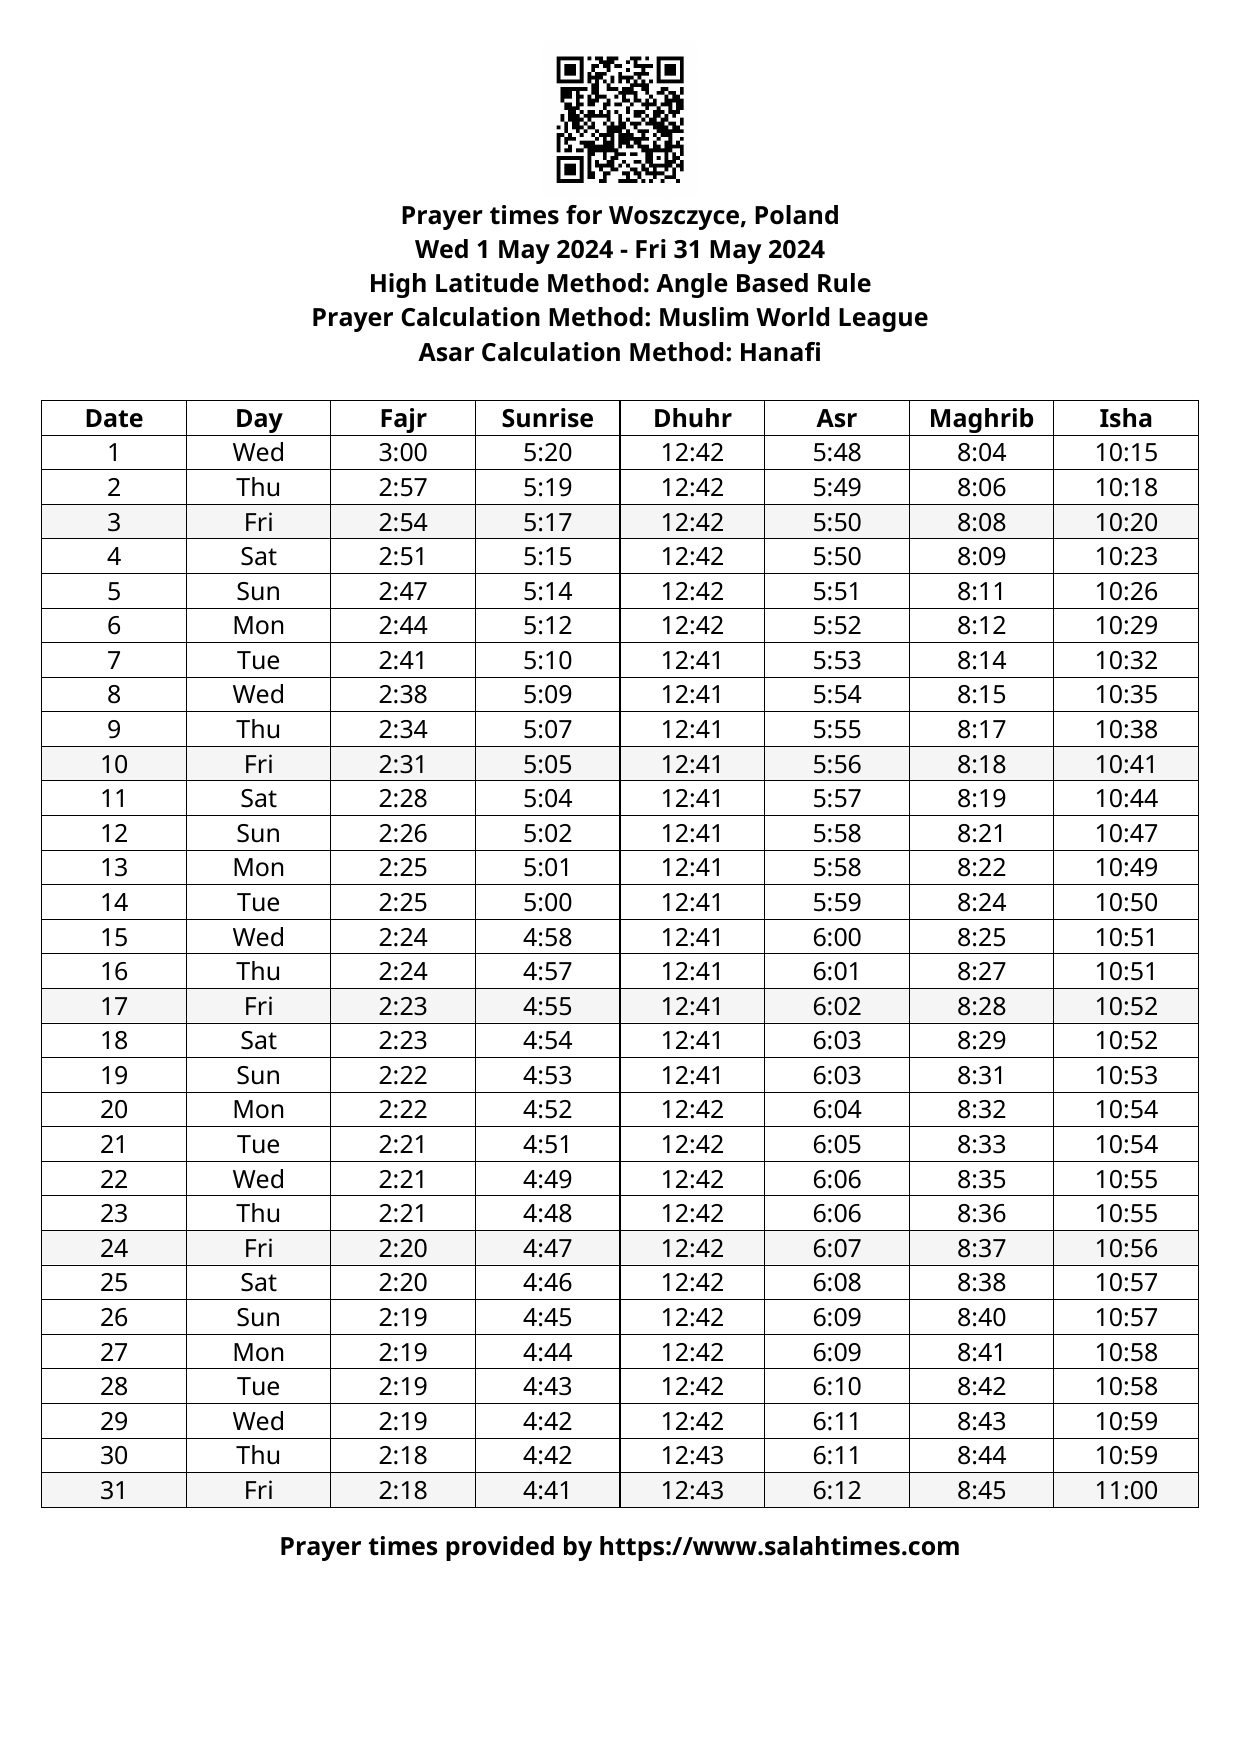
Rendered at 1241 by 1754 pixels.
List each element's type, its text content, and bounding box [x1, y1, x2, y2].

table_cell 12:42 [621, 1404, 764, 1437]
table_cell 12:41 [621, 816, 764, 849]
table_cell 12:42 [621, 505, 764, 538]
table_cell 12:42 [621, 1369, 764, 1403]
table_cell 12:42 [621, 574, 764, 607]
table_cell 10:53 [1054, 1058, 1198, 1092]
table_cell 3:00 [331, 436, 475, 469]
table_cell 6:02 [765, 989, 909, 1022]
table_cell 6:00 [765, 920, 909, 953]
table_cell Tue [187, 1127, 330, 1161]
table_cell 12 [42, 816, 186, 849]
table_cell Sat [187, 1266, 330, 1299]
table_cell Sat [187, 781, 330, 815]
table_cell Wed [187, 436, 330, 469]
table_cell 8:11 [910, 574, 1053, 607]
table_cell 10:55 [1054, 1196, 1198, 1230]
table_cell 20 [42, 1093, 186, 1126]
table_cell 29 [42, 1404, 186, 1437]
table_cell 10:51 [1054, 954, 1198, 988]
table_cell 10:54 [1054, 1127, 1198, 1161]
table_cell 23 [42, 1196, 186, 1230]
table_cell 8:35 [910, 1162, 1053, 1195]
table_cell 2:21 [331, 1127, 475, 1161]
table_cell 12:41 [621, 989, 764, 1022]
table_cell 5:12 [476, 609, 619, 642]
table_cell 12:42 [621, 1196, 764, 1230]
table_cell 12:42 [621, 1266, 764, 1299]
table_cell 2:18 [331, 1473, 475, 1507]
table_cell 10:44 [1054, 781, 1198, 815]
table_cell Thu [187, 712, 330, 746]
table_cell 8:40 [910, 1300, 1053, 1334]
table_cell 21 [42, 1127, 186, 1161]
table_cell 2:19 [331, 1404, 475, 1437]
table_cell 10:52 [1054, 1024, 1198, 1057]
table_cell 10:59 [1054, 1404, 1198, 1437]
table_cell Thu [187, 1439, 330, 1472]
table_cell 8:28 [910, 989, 1053, 1022]
table_cell 6:07 [765, 1231, 909, 1264]
table_header Sunrise [476, 401, 619, 434]
table_cell 5:20 [476, 436, 619, 469]
table_cell 12:42 [621, 1300, 764, 1334]
table_cell 6:03 [765, 1024, 909, 1057]
table_cell Thu [187, 1196, 330, 1230]
table_cell 5:04 [476, 781, 619, 815]
table_cell 2:24 [331, 954, 475, 988]
table_cell 2:51 [331, 539, 475, 573]
table_cell 2:20 [331, 1231, 475, 1264]
table_cell 10:41 [1054, 747, 1198, 780]
table_cell 12:42 [621, 1127, 764, 1161]
table_cell 10:38 [1054, 712, 1198, 746]
table_cell 2:19 [331, 1335, 475, 1368]
table_cell 8:27 [910, 954, 1053, 988]
table_cell 8:15 [910, 678, 1053, 711]
table_cell 12:41 [621, 643, 764, 677]
table_cell 8:45 [910, 1473, 1053, 1507]
table_cell Mon [187, 851, 330, 884]
table_cell 5:01 [476, 851, 619, 884]
table_cell 2:18 [331, 1439, 475, 1472]
table_cell Mon [187, 609, 330, 642]
table_cell 8:19 [910, 781, 1053, 815]
table_cell 5:53 [765, 643, 909, 677]
table_cell 5:58 [765, 851, 909, 884]
table_cell 12:43 [621, 1473, 764, 1507]
table_cell 10:18 [1054, 470, 1198, 504]
table_cell 6:06 [765, 1162, 909, 1195]
table_cell 6:04 [765, 1093, 909, 1126]
table_cell 5:50 [765, 505, 909, 538]
table_cell Fri [187, 989, 330, 1022]
table_cell 10:32 [1054, 643, 1198, 677]
table_cell 10:58 [1054, 1335, 1198, 1368]
table_cell 10 [42, 747, 186, 780]
table_cell 6:08 [765, 1266, 909, 1299]
table_cell 2:24 [331, 920, 475, 953]
table_cell 5:10 [476, 643, 619, 677]
table_cell 10:57 [1054, 1266, 1198, 1299]
table_cell 10:20 [1054, 505, 1198, 538]
table_cell 3 [42, 505, 186, 538]
table_cell 6:11 [765, 1404, 909, 1437]
table_cell 8:18 [910, 747, 1053, 780]
table_cell 1 [42, 436, 186, 469]
table_cell 8:44 [910, 1439, 1053, 1472]
table_cell 13 [42, 851, 186, 884]
table_cell 4:54 [476, 1024, 619, 1057]
table_cell 5:54 [765, 678, 909, 711]
table_cell Fri [187, 1473, 330, 1507]
table_cell 7 [42, 643, 186, 677]
table_cell 5:14 [476, 574, 619, 607]
table_cell 5:51 [765, 574, 909, 607]
table_cell 4:41 [476, 1473, 619, 1507]
table_cell 5:57 [765, 781, 909, 815]
table_cell 8:42 [910, 1369, 1053, 1403]
table_header Asr [765, 401, 909, 434]
table_cell 5 [42, 574, 186, 607]
text Wed 1 May 2024 - Fri 31 May 2024 [42, 232, 1198, 266]
table_cell Wed [187, 1162, 330, 1195]
table_cell 2:23 [331, 989, 475, 1022]
table_cell 4:42 [476, 1404, 619, 1437]
table_cell 10:49 [1054, 851, 1198, 884]
table_cell 10:47 [1054, 816, 1198, 849]
table_cell Sun [187, 1300, 330, 1334]
table_cell 10:59 [1054, 1439, 1198, 1472]
table_cell 5:07 [476, 712, 619, 746]
table_cell 12:42 [621, 1093, 764, 1126]
table_cell 5:09 [476, 678, 619, 711]
table_cell 5:05 [476, 747, 619, 780]
table_header Dhuhr [621, 401, 764, 434]
table_cell 8:21 [910, 816, 1053, 849]
table_cell 12:42 [621, 470, 764, 504]
table_header Date [42, 401, 186, 434]
table_cell 12:42 [621, 609, 764, 642]
table_cell Tue [187, 885, 330, 919]
table_cell Fri [187, 1231, 330, 1264]
table_cell 5:58 [765, 816, 909, 849]
table_cell 8:08 [910, 505, 1053, 538]
table_header Isha [1054, 401, 1198, 434]
table_header Fajr [331, 401, 475, 434]
table_cell 12:41 [621, 851, 764, 884]
table_cell 5:02 [476, 816, 619, 849]
table_cell 8:31 [910, 1058, 1053, 1092]
text Prayer Calculation Method: Muslim World League [42, 300, 1198, 334]
table_cell 27 [42, 1335, 186, 1368]
table_cell 6:09 [765, 1335, 909, 1368]
picture [542, 41, 699, 198]
table_cell 5:17 [476, 505, 619, 538]
table_cell 4:47 [476, 1231, 619, 1264]
table_cell 4:49 [476, 1162, 619, 1195]
table_cell 5:15 [476, 539, 619, 573]
table_cell 10:26 [1054, 574, 1198, 607]
table_cell 8:38 [910, 1266, 1053, 1299]
table_cell 8:41 [910, 1335, 1053, 1368]
table_cell 10:54 [1054, 1093, 1198, 1126]
table_cell 2:19 [331, 1300, 475, 1334]
table_cell Wed [187, 1404, 330, 1437]
table_cell 11:00 [1054, 1473, 1198, 1507]
table_cell 2:41 [331, 643, 475, 677]
table_cell 31 [42, 1473, 186, 1507]
table_cell 4:45 [476, 1300, 619, 1334]
table_cell 12:43 [621, 1439, 764, 1472]
table_cell 22 [42, 1162, 186, 1195]
table_cell 18 [42, 1024, 186, 1057]
table_cell 10:56 [1054, 1231, 1198, 1264]
table_cell 9 [42, 712, 186, 746]
table_cell 12:42 [621, 539, 764, 573]
table_header Day [187, 401, 330, 434]
table_cell 2:38 [331, 678, 475, 711]
table_cell 14 [42, 885, 186, 919]
table_cell 12:41 [621, 1058, 764, 1092]
table_cell 8 [42, 678, 186, 711]
table_cell 2:25 [331, 885, 475, 919]
table_cell 8:36 [910, 1196, 1053, 1230]
table_cell 30 [42, 1439, 186, 1472]
table_cell 2:22 [331, 1058, 475, 1092]
table_cell 16 [42, 954, 186, 988]
table_cell Mon [187, 1335, 330, 1368]
table_cell 26 [42, 1300, 186, 1334]
table_cell 12:41 [621, 920, 764, 953]
table_cell 4:42 [476, 1439, 619, 1472]
table_cell 25 [42, 1266, 186, 1299]
table_cell 24 [42, 1231, 186, 1264]
table_cell 19 [42, 1058, 186, 1092]
table_cell Tue [187, 643, 330, 677]
table_cell 10:50 [1054, 885, 1198, 919]
table_cell 10:55 [1054, 1162, 1198, 1195]
text High Latitude Method: Angle Based Rule [42, 266, 1198, 300]
table_cell 12:42 [621, 1335, 764, 1368]
table_cell 2:57 [331, 470, 475, 504]
table_cell 10:29 [1054, 609, 1198, 642]
table_cell 4:51 [476, 1127, 619, 1161]
table_cell 10:23 [1054, 539, 1198, 573]
table_cell 5:59 [765, 885, 909, 919]
table_cell 5:55 [765, 712, 909, 746]
table_cell 4 [42, 539, 186, 573]
table_cell Fri [187, 505, 330, 538]
table_cell 12:41 [621, 885, 764, 919]
text Prayer times for Woszczyce, Poland [42, 198, 1198, 232]
table_cell 12:41 [621, 1024, 764, 1057]
table_cell 12:41 [621, 781, 764, 815]
table_cell 8:43 [910, 1404, 1053, 1437]
table_cell 5:48 [765, 436, 909, 469]
table_cell 8:12 [910, 609, 1053, 642]
table_cell 2:54 [331, 505, 475, 538]
table_cell 5:56 [765, 747, 909, 780]
table_cell 2:44 [331, 609, 475, 642]
text Prayer times provided by https://www.salahtimes.com [42, 1528, 1198, 1563]
table_cell 4:57 [476, 954, 619, 988]
table_cell 2 [42, 470, 186, 504]
table_cell 5:00 [476, 885, 619, 919]
table_cell 12:42 [621, 436, 764, 469]
table_cell 6:03 [765, 1058, 909, 1092]
table_cell 10:35 [1054, 678, 1198, 711]
table_cell Sun [187, 1058, 330, 1092]
table_cell 4:43 [476, 1369, 619, 1403]
table_cell 10:51 [1054, 920, 1198, 953]
table_cell Sat [187, 539, 330, 573]
table_cell 10:15 [1054, 436, 1198, 469]
table_cell 2:22 [331, 1093, 475, 1126]
table_cell 6:10 [765, 1369, 909, 1403]
table_cell 5:49 [765, 470, 909, 504]
table_cell 4:46 [476, 1266, 619, 1299]
table_cell 2:26 [331, 816, 475, 849]
table_cell 5:50 [765, 539, 909, 573]
table_cell 15 [42, 920, 186, 953]
table_cell 12:41 [621, 712, 764, 746]
table_cell 2:19 [331, 1369, 475, 1403]
table_cell 12:41 [621, 954, 764, 988]
table_header Maghrib [910, 401, 1053, 434]
table_cell 12:42 [621, 1162, 764, 1195]
table_cell 8:04 [910, 436, 1053, 469]
table_cell 11 [42, 781, 186, 815]
table_cell 8:09 [910, 539, 1053, 573]
table_cell 4:52 [476, 1093, 619, 1126]
table_cell 5:19 [476, 470, 619, 504]
table_cell 6:09 [765, 1300, 909, 1334]
table_cell 4:48 [476, 1196, 619, 1230]
table_cell 8:32 [910, 1093, 1053, 1126]
table_cell 8:24 [910, 885, 1053, 919]
table_cell Sun [187, 574, 330, 607]
table_cell 5:52 [765, 609, 909, 642]
table_cell Wed [187, 920, 330, 953]
table_cell 8:29 [910, 1024, 1053, 1057]
table_cell 2:21 [331, 1196, 475, 1230]
table_cell 8:37 [910, 1231, 1053, 1264]
table_cell 2:31 [331, 747, 475, 780]
table_cell 8:06 [910, 470, 1053, 504]
table_cell Tue [187, 1369, 330, 1403]
table_cell 10:58 [1054, 1369, 1198, 1403]
table_cell Thu [187, 470, 330, 504]
table_cell 12:41 [621, 747, 764, 780]
table_cell 6:12 [765, 1473, 909, 1507]
table_cell 4:53 [476, 1058, 619, 1092]
table_cell 2:34 [331, 712, 475, 746]
table_cell Sat [187, 1024, 330, 1057]
table_cell 2:23 [331, 1024, 475, 1057]
table_cell Wed [187, 678, 330, 711]
text Asar Calculation Method: Hanafi [42, 334, 1198, 368]
table_cell 2:21 [331, 1162, 475, 1195]
table_cell Thu [187, 954, 330, 988]
table_cell Mon [187, 1093, 330, 1126]
table_cell 10:57 [1054, 1300, 1198, 1334]
table_cell 17 [42, 989, 186, 1022]
table_cell 12:41 [621, 678, 764, 711]
table_cell 4:58 [476, 920, 619, 953]
table_cell 8:22 [910, 851, 1053, 884]
table_cell 28 [42, 1369, 186, 1403]
table_cell 4:44 [476, 1335, 619, 1368]
table_cell Sun [187, 816, 330, 849]
table_cell 6:01 [765, 954, 909, 988]
table_cell 8:33 [910, 1127, 1053, 1161]
table_cell Fri [187, 747, 330, 780]
table_cell 4:55 [476, 989, 619, 1022]
table_cell 6:06 [765, 1196, 909, 1230]
table_cell 6 [42, 609, 186, 642]
table_cell 2:25 [331, 851, 475, 884]
table_cell 8:25 [910, 920, 1053, 953]
table_cell 8:14 [910, 643, 1053, 677]
table_cell 8:17 [910, 712, 1053, 746]
table_cell 2:20 [331, 1266, 475, 1299]
table_cell 12:42 [621, 1231, 764, 1264]
table_cell 2:28 [331, 781, 475, 815]
table_cell 6:11 [765, 1439, 909, 1472]
table_cell 10:52 [1054, 989, 1198, 1022]
table_cell 6:05 [765, 1127, 909, 1161]
table_cell 2:47 [331, 574, 475, 607]
